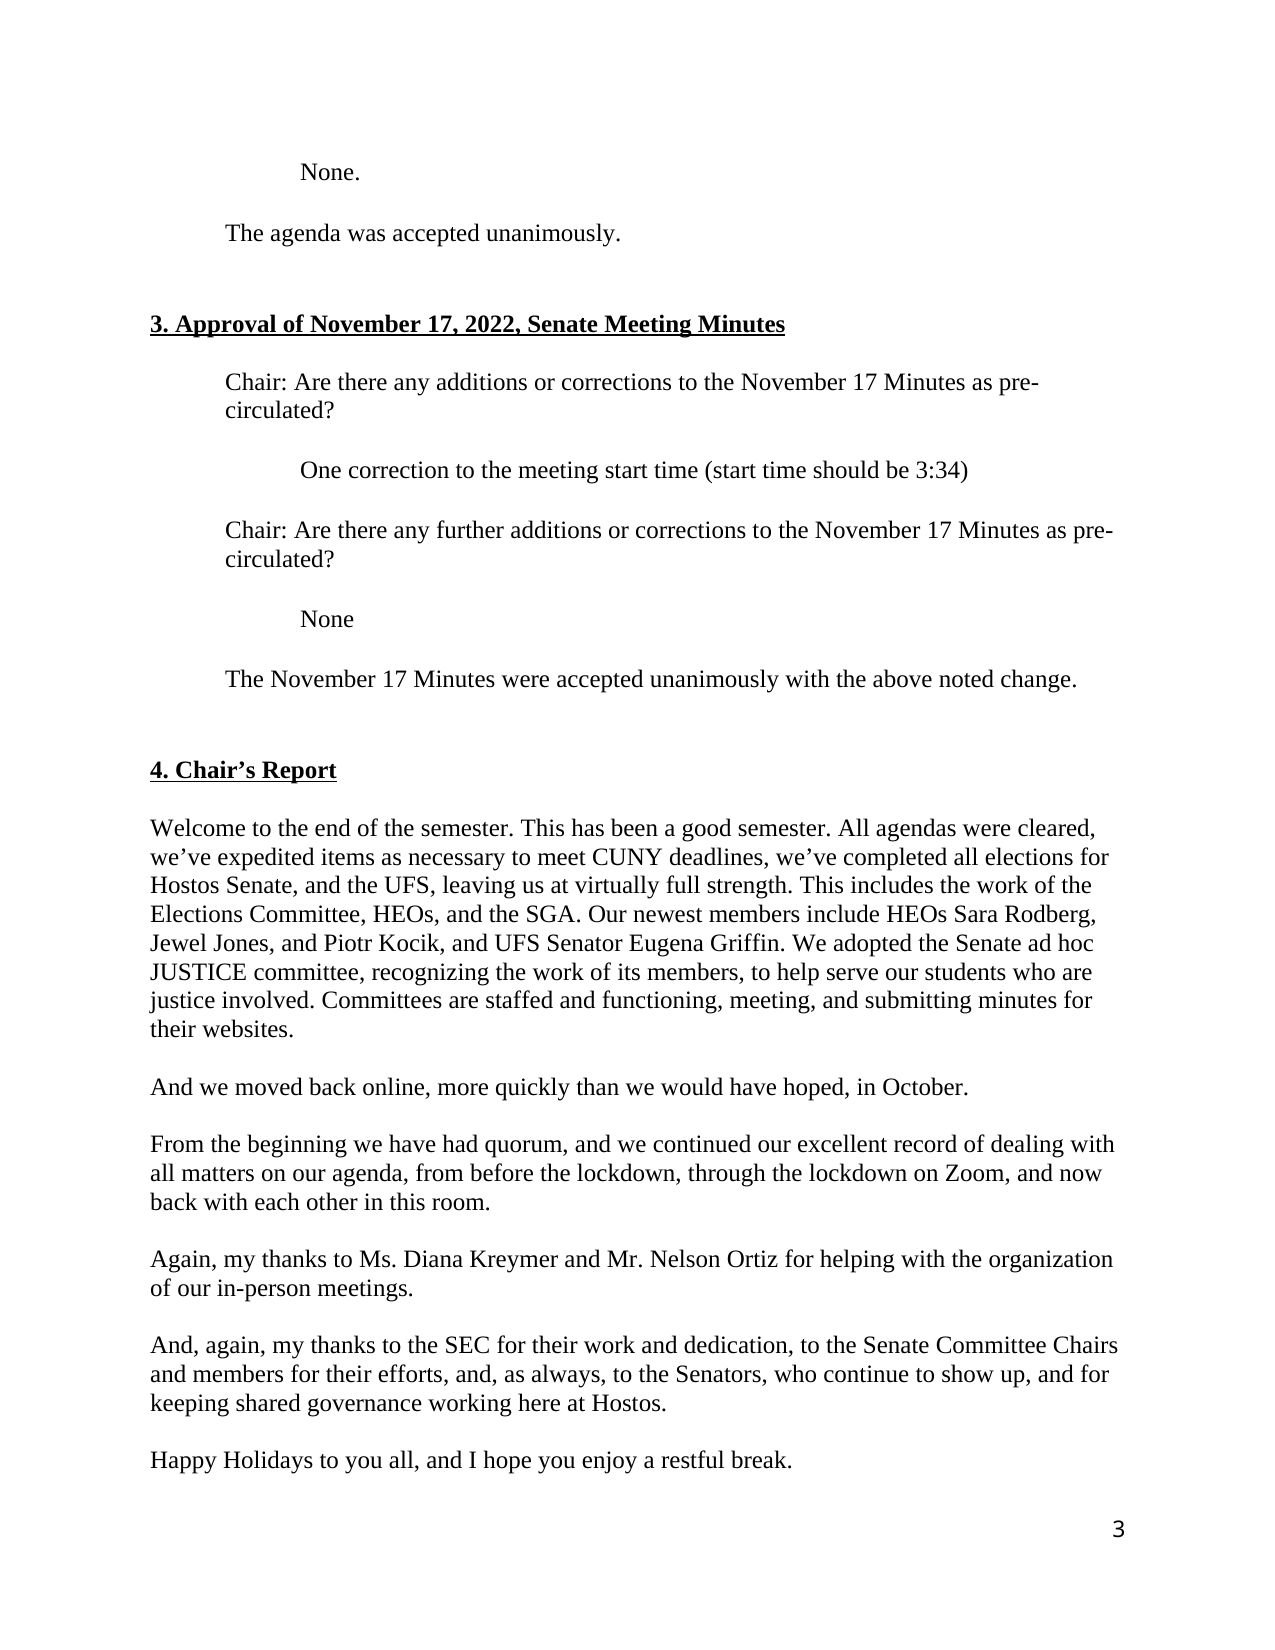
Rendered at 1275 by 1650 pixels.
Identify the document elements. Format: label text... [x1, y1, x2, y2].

text The November 17 Minutes were accepted unanimously with the above noted change. [150, 664, 1125, 724]
text And we moved back online, more quickly than we would have hoped, in October. [150, 1072, 1125, 1101]
text Chair: Are there any further additions or corrections to the November 17 Minutes as pre-circulated? [225, 516, 1125, 604]
text Welcome to the end of the semester. This has been a good semester. All agendas were cleared, we’ve expedited items as necessary to meet CUNY deadlines, we’ve completed all elections for Hostos Senate, and the UFS, leaving us at virtually full strength. This includes the work of the Elections Committee, HEOs, and the SGA. Our newest members include HEOs Sara Rodberg, Jewel Jones, and Piotr Kocik, and UFS Senator Eugena Griffin. We adopted the Senate ad hoc JUSTICE committee, recognizing the work of its members, to help serve our students who are justice involved. Committees are staffed and functioning, meeting, and submitting minutes for their websites. [150, 784, 1125, 1043]
text None [150, 604, 1125, 664]
list None. [225, 124, 1125, 187]
text Again, my thanks to Ms. Diana Kreymer and Mr. Nelson Ortiz for helping with the organization of our in-person meetings. [150, 1244, 1125, 1302]
text Happy Holidays to you all, and I hope you enjoy a restful break. [150, 1446, 1125, 1474]
text 3. Approval of November 17, 2022, Senate Meeting Minutes [150, 309, 1125, 338]
text And, again, my thanks to the SEC for their work and dedication, to the Senate Committee Chairs and members for their efforts, and, as always, to the Senators, who continue to show up, and for keeping shared governance working here at Hostos. [150, 1331, 1125, 1417]
text Chair: Are there any additions or corrections to the November 17 Minutes as pre-circulated? One correction to the meeting start time (start time should be 3:34) [225, 367, 1125, 516]
list The agenda was accepted unanimously. [225, 187, 1125, 247]
text From the beginning we have had quorum, and we continued our excellent record of dealing with all matters on our agenda, from before the lockdown, through the lockdown on Zoom, and now back with each other in this room. [150, 1129, 1125, 1216]
text 4. Chair’s Report [150, 724, 1125, 784]
